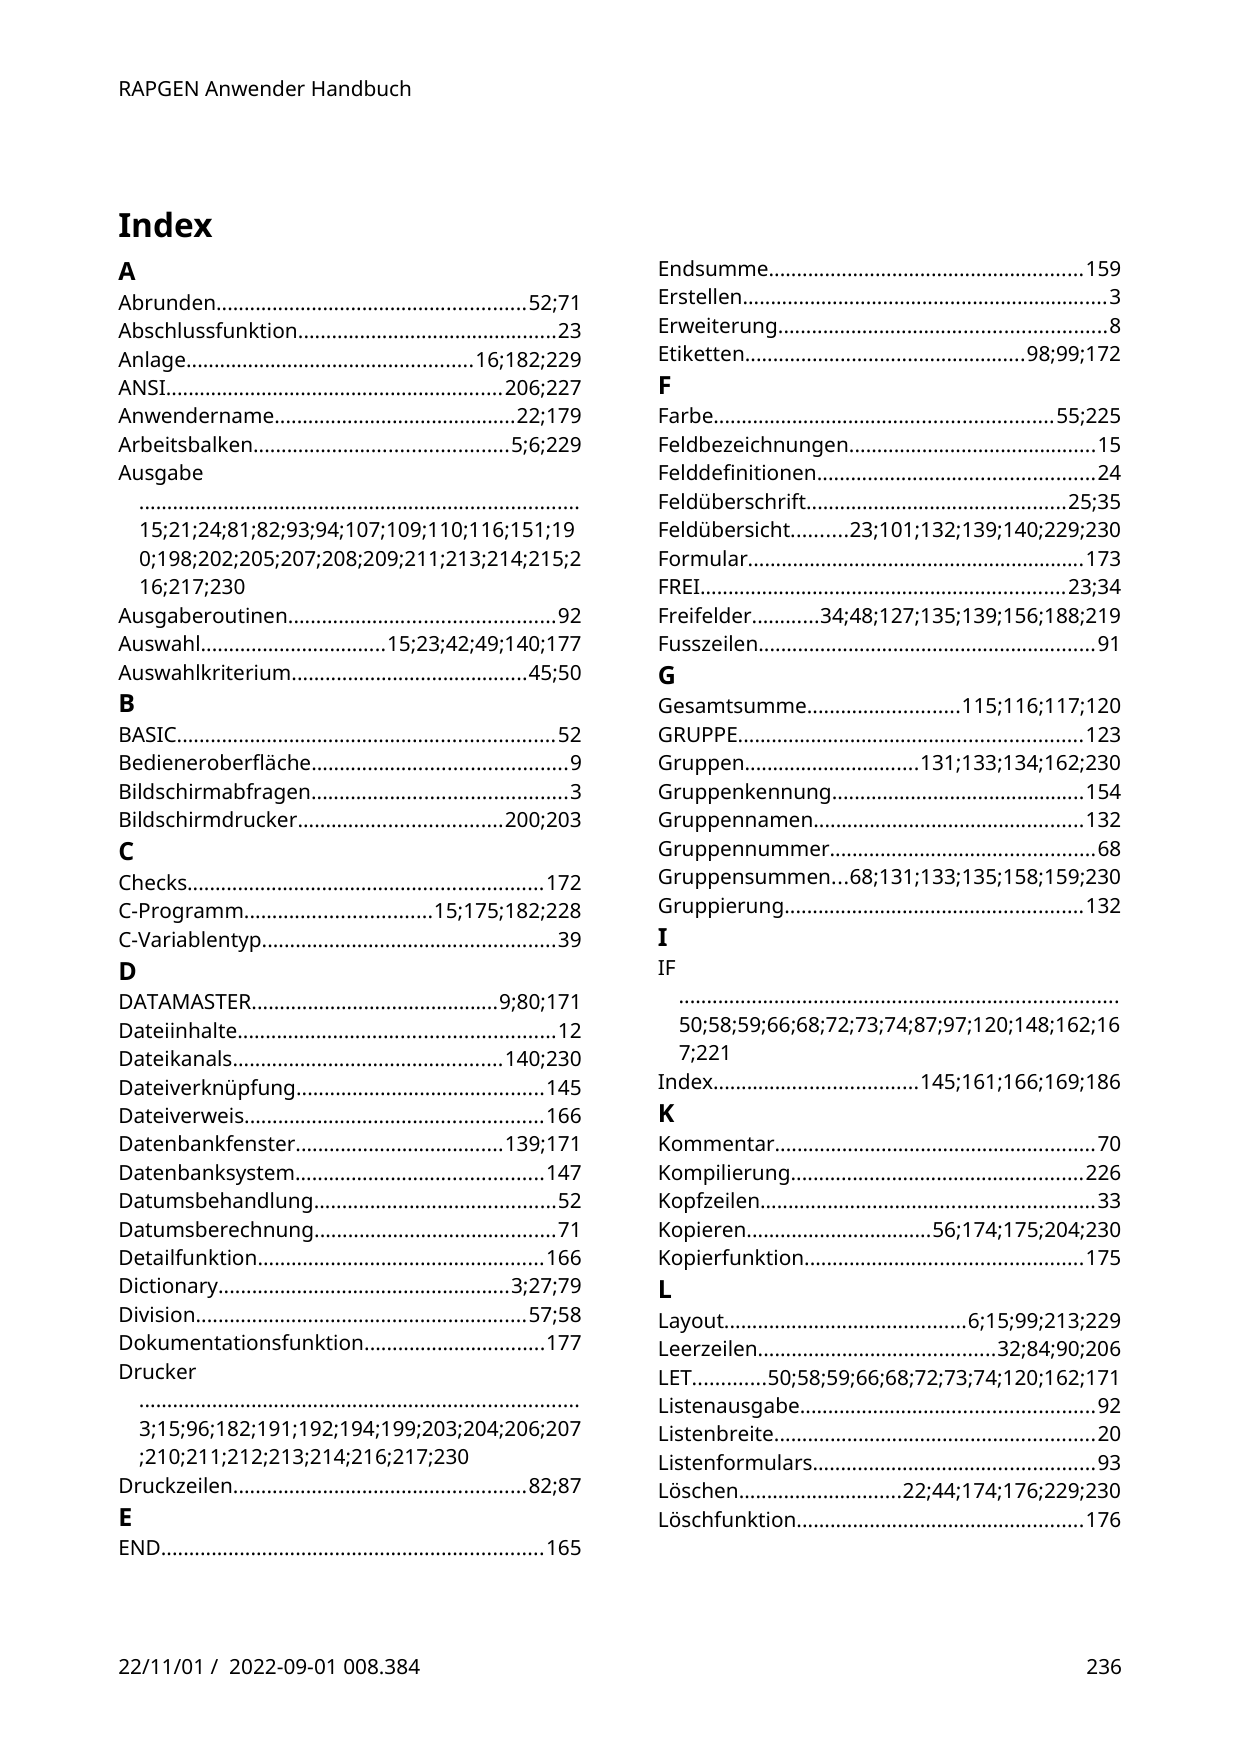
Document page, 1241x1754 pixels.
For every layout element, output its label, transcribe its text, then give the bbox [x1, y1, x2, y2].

text Dateiverknüpfung 145 [118, 1073, 583, 1101]
text Löschfunktion 176 [658, 1505, 1122, 1533]
text Dateikanals 140;230 [118, 1044, 583, 1073]
text Gruppennummer 68 [658, 834, 1122, 862]
text Kompilierung 226 [658, 1158, 1122, 1186]
text Feldübersicht 23;101;132;139;140;229;230 [658, 515, 1122, 544]
text Abschlussfunktion 23 [118, 316, 583, 345]
text Datumsbehandlung 52 [118, 1186, 583, 1215]
subtitle E [118, 1499, 583, 1533]
text Auswahlkriterium 45;50 [118, 658, 583, 686]
subtitle F [658, 368, 1122, 402]
subtitle C [118, 834, 583, 868]
text GRUPPE 123 [658, 720, 1122, 748]
text Abrunden 52;71 [118, 288, 583, 316]
text Datenbanksystem 147 [118, 1158, 583, 1186]
subtitle L [658, 1272, 1122, 1306]
text END 165 [118, 1533, 583, 1562]
text Bedieneroberfläche 9 [118, 748, 583, 777]
subtitle G [658, 658, 1122, 692]
text Leerzeilen 32;84;90;206 [658, 1334, 1122, 1363]
text Dateiverweis 166 [118, 1101, 583, 1129]
text Datenbankfenster 139;171 [118, 1129, 583, 1158]
text Listenformulars 93 [658, 1448, 1122, 1476]
text Felddefinitionen 24 [658, 458, 1122, 487]
text Gruppenkennung 154 [658, 777, 1122, 805]
text Division 57;58 [118, 1300, 583, 1328]
text Anlage 16;182;229 [118, 345, 583, 373]
text Feldüberschrift 25;35 [658, 487, 1122, 515]
text Fusszeilen 91 [658, 629, 1122, 658]
text Freifelder 34;48;127;135;139;156;188;219 [658, 601, 1122, 629]
text Anwendername 22;179 [118, 402, 583, 430]
text Endsumme 159 [658, 254, 1122, 282]
text Erstellen 3 [658, 282, 1122, 311]
text ANSI 206;227 [118, 373, 583, 402]
text Kopierfunktion 175 [658, 1243, 1122, 1272]
text Layout 6;15;99;213;229 [658, 1306, 1122, 1334]
text C-Variablentyp 39 [118, 925, 583, 953]
text Gruppen 131;133;134;162;230 [658, 748, 1122, 777]
text Erweiterung 8 [658, 311, 1122, 339]
text Arbeitsbalken 5;6;229 [118, 430, 583, 458]
subtitle A [118, 254, 583, 288]
text Etiketten 98;99;172 [658, 339, 1122, 368]
subtitle B [118, 686, 583, 720]
text Checks 172 [118, 868, 583, 896]
text FREI 23;34 [658, 572, 1122, 601]
text Listenbreite 20 [658, 1419, 1122, 1448]
text Bildschirmabfragen 3 [118, 777, 583, 805]
text Index 145;161;166;169;186 [658, 1067, 1122, 1095]
text Gruppensummen 68;131;133;135;158;159;230 [658, 862, 1122, 891]
text Gruppennamen 132 [658, 805, 1122, 834]
text Feldbezeichnungen 15 [658, 430, 1122, 458]
text Dictionary 3;27;79 [118, 1272, 583, 1300]
text Formular 173 [658, 544, 1122, 572]
text Listenausgabe 92 [658, 1391, 1122, 1419]
text Bildschirmdrucker 200;203 [118, 805, 583, 834]
text BASIC 52 [118, 720, 583, 748]
subtitle K [658, 1095, 1122, 1129]
text Ausgaberoutinen 92 [118, 601, 583, 629]
text Detailfunktion 166 [118, 1243, 583, 1272]
text Druckzeilen 82;87 [118, 1471, 583, 1499]
text Auswahl 15;23;42;49;140;177 [118, 629, 583, 658]
text Gruppierung 132 [658, 891, 1122, 919]
text Gesamtsumme 115;116;117;120 [658, 692, 1122, 720]
text LET 50;58;59;66;68;72;73;74;120;162;171 [658, 1363, 1122, 1391]
text Ausgabe 15;21;24;81;82;93;94;107;109;110;116;151;190;198;202;205;207;208;209;211;213;214;215;216;217;230 [118, 458, 583, 601]
text Drucker 3;15;96;182;191;192;194;199;203;204;206;207;210;211;212;213;214;216;217;230 [118, 1357, 583, 1471]
text Löschen 22;44;174;176;229;230 [658, 1476, 1122, 1505]
text Dateiinhalte 12 [118, 1016, 583, 1044]
text C-Programm 15;175;182;228 [118, 896, 583, 925]
text IF 50;58;59;66;68;72;73;74;87;97;120;148;162;167;221 [658, 953, 1122, 1067]
text Kopieren 56;174;175;204;230 [658, 1215, 1122, 1243]
text Kommentar 70 [658, 1129, 1122, 1158]
text Dokumentationsfunktion 177 [118, 1328, 583, 1357]
text DATAMASTER 9;80;171 [118, 987, 583, 1016]
text Datumsberechnung 71 [118, 1215, 583, 1243]
text Kopfzeilen 33 [658, 1186, 1122, 1215]
subtitle D [118, 953, 583, 987]
subtitle Index [118, 202, 1122, 248]
subtitle I [658, 919, 1122, 953]
text Farbe 55;225 [658, 402, 1122, 430]
